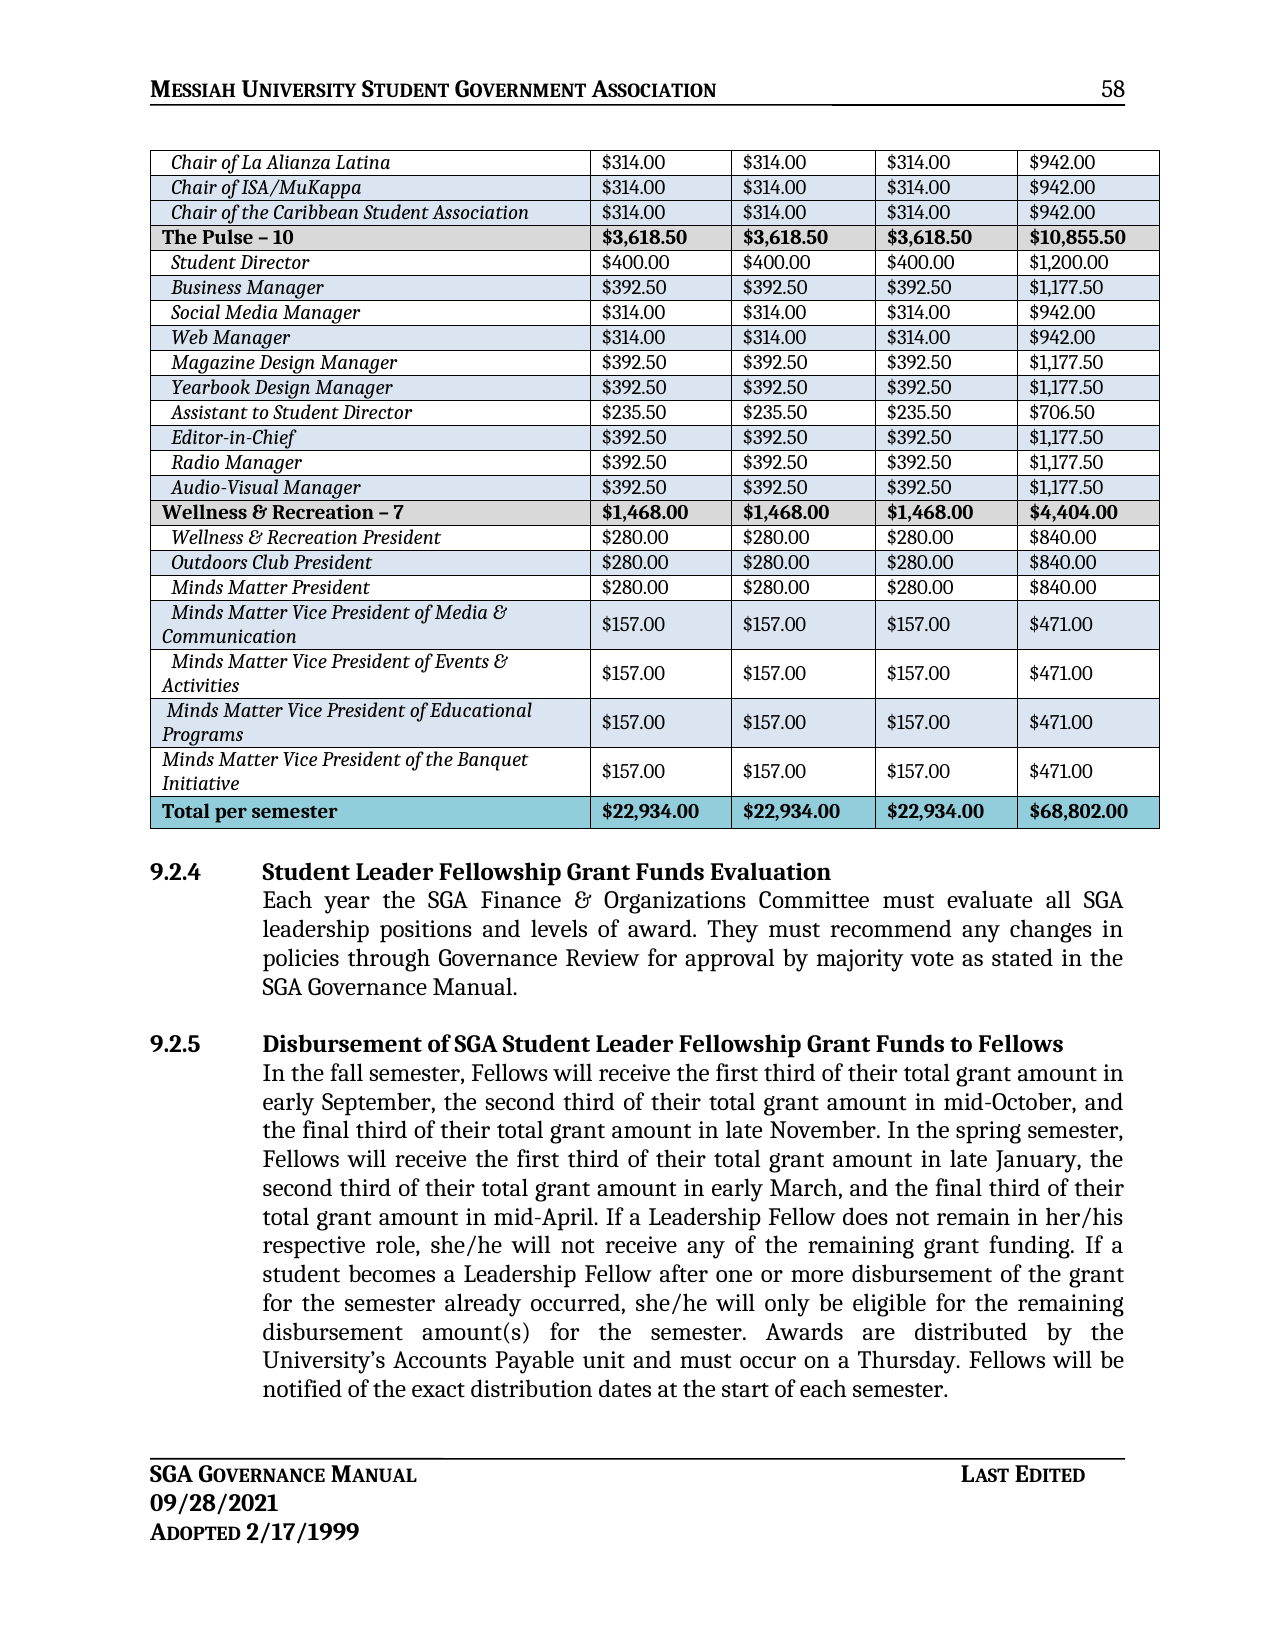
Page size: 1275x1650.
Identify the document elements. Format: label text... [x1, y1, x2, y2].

table_cell $471.00 [1018, 650, 1159, 698]
table_cell Total per semester [151, 797, 590, 828]
table_cell Wellness & Recreation President [151, 526, 590, 550]
table_cell $840.00 [1018, 551, 1159, 575]
table_cell $1,177.50 [1018, 351, 1159, 375]
table_cell $314.00 [591, 326, 731, 350]
table_cell Minds Matter Vice President of Educational Programs [151, 699, 590, 747]
table_cell $22,934.00 [876, 797, 1017, 828]
table_cell $314.00 [732, 301, 875, 325]
table_cell $392.50 [591, 476, 731, 500]
table_cell $392.50 [876, 426, 1017, 450]
table_cell Social Media Manager [151, 301, 590, 325]
table_cell $400.00 [591, 251, 731, 275]
table_cell $471.00 [1018, 601, 1159, 649]
table_cell $706.50 [1018, 401, 1159, 425]
table_cell Chair of the Caribbean Student Association [151, 201, 590, 225]
table_cell Assistant to Student Director [151, 401, 590, 425]
table_cell $235.50 [876, 401, 1017, 425]
table_cell $157.00 [591, 699, 731, 747]
table_cell $314.00 [876, 301, 1017, 325]
table_cell $392.50 [876, 476, 1017, 500]
table_cell $1,177.50 [1018, 276, 1159, 300]
table_cell $157.00 [732, 748, 875, 796]
table_cell Business Manager [151, 276, 590, 300]
table_cell $400.00 [732, 251, 875, 275]
table_cell $392.50 [732, 276, 875, 300]
table_cell $4,404.00 [1018, 501, 1159, 525]
table_cell $280.00 [591, 526, 731, 550]
table_cell $3,618.50 [591, 226, 731, 250]
table_cell $314.00 [732, 151, 875, 175]
table_cell $1,177.50 [1018, 476, 1159, 500]
table_cell $235.50 [591, 401, 731, 425]
table_cell $942.00 [1018, 176, 1159, 200]
table_cell $840.00 [1018, 526, 1159, 550]
table_cell $3,618.50 [876, 226, 1017, 250]
table_cell $157.00 [876, 699, 1017, 747]
table_cell Chair of La Alianza Latina [151, 151, 590, 175]
table_cell Radio Manager [151, 451, 590, 475]
table_cell $314.00 [876, 201, 1017, 225]
table_cell $392.50 [591, 351, 731, 375]
table_cell $314.00 [732, 201, 875, 225]
table_cell $157.00 [591, 748, 731, 796]
table_cell $392.50 [732, 476, 875, 500]
table_cell $942.00 [1018, 201, 1159, 225]
table_cell $392.50 [876, 276, 1017, 300]
table_cell $392.50 [591, 451, 731, 475]
table_cell $280.00 [876, 551, 1017, 575]
table_cell $392.50 [732, 451, 875, 475]
table_cell $314.00 [591, 201, 731, 225]
table_cell $157.00 [732, 601, 875, 649]
table_cell $392.50 [732, 376, 875, 400]
table_cell $314.00 [591, 151, 731, 175]
table_cell $157.00 [876, 601, 1017, 649]
table_cell $314.00 [732, 326, 875, 350]
table_cell $157.00 [732, 699, 875, 747]
table_cell Editor-in-Chief [151, 426, 590, 450]
table_cell The Pulse – 10 [151, 226, 590, 250]
table_cell $314.00 [591, 176, 731, 200]
table_cell $1,200.00 [1018, 251, 1159, 275]
table_cell Minds Matter Vice President of the Banquet Initiative [151, 748, 590, 796]
table_cell $280.00 [591, 576, 731, 600]
table_cell $280.00 [732, 551, 875, 575]
table_cell $840.00 [1018, 576, 1159, 600]
text In the fall semester, Fellows will receive the first third of their total grant amount in early September, the second third of their total grant amount in mid-October, and the final third of their total grant amount in late November. In the spring semester, Fellows will receive the first third of their total grant amount in late January, the second third of their total grant amount in early March, and the final third of their total grant amount in mid-April. If a Leadership Fellow does not remain in her/his respective role, she/he will not receive any of the remaining grant funding. If a student becomes a Leadership Fellow after one or more disbursement of the grant for the semester already occurred, she/he will only be eligible for the remaining disbursement amount(s) for the semester. Awards are distributed by the University’s Accounts Payable unit and must occur on a Thursday. Fellows will be notified of the exact distribution dates at the start of each semester. [150, 1059, 1125, 1404]
table_cell $10,855.50 [1018, 226, 1159, 250]
table_cell $314.00 [876, 176, 1017, 200]
table_cell Student Director [151, 251, 590, 275]
table_cell $942.00 [1018, 151, 1159, 175]
table_cell $280.00 [732, 576, 875, 600]
table_cell $314.00 [876, 151, 1017, 175]
table_cell Outdoors Club President [151, 551, 590, 575]
table_cell $471.00 [1018, 699, 1159, 747]
table_cell $1,177.50 [1018, 426, 1159, 450]
table_cell $68,802.00 [1018, 797, 1159, 828]
table_cell $392.50 [732, 426, 875, 450]
table_cell $314.00 [876, 326, 1017, 350]
table_cell $1,468.00 [876, 501, 1017, 525]
table_cell $392.50 [591, 376, 731, 400]
table_cell $280.00 [591, 551, 731, 575]
text 9.2.4 Student Leader Fellowship Grant Funds Evaluation [150, 857, 1125, 886]
table_cell $392.50 [591, 276, 731, 300]
table_cell Wellness & Recreation – 7 [151, 501, 590, 525]
table_cell $157.00 [876, 650, 1017, 698]
table_cell Yearbook Design Manager [151, 376, 590, 400]
table_cell $942.00 [1018, 301, 1159, 325]
table_cell $3,618.50 [732, 226, 875, 250]
table_cell $280.00 [876, 576, 1017, 600]
table_cell Minds Matter Vice President of Events & Activities [151, 650, 590, 698]
table_cell $392.50 [876, 376, 1017, 400]
table_cell $235.50 [732, 401, 875, 425]
table_cell $1,177.50 [1018, 451, 1159, 475]
table_cell $280.00 [732, 526, 875, 550]
table_cell $22,934.00 [732, 797, 875, 828]
table_cell $280.00 [876, 526, 1017, 550]
table_cell $157.00 [591, 650, 731, 698]
table_cell $392.50 [732, 351, 875, 375]
table_cell $392.50 [876, 351, 1017, 375]
table_cell Magazine Design Manager [151, 351, 590, 375]
table_cell Web Manager [151, 326, 590, 350]
table_cell Chair of ISA/MuKappa [151, 176, 590, 200]
table_cell $1,468.00 [732, 501, 875, 525]
table_cell $942.00 [1018, 326, 1159, 350]
table_cell $157.00 [876, 748, 1017, 796]
table_cell $1,177.50 [1018, 376, 1159, 400]
table_cell Minds Matter President [151, 576, 590, 600]
table_cell $157.00 [732, 650, 875, 698]
table_cell $22,934.00 [591, 797, 731, 828]
table_cell $314.00 [591, 301, 731, 325]
table_cell $392.50 [591, 426, 731, 450]
table_cell $392.50 [876, 451, 1017, 475]
table_cell $314.00 [732, 176, 875, 200]
text 9.2.5 Disbursement of SGA Student Leader Fellowship Grant Funds to Fellows [150, 1030, 1125, 1059]
table_cell $157.00 [591, 601, 731, 649]
table_cell $1,468.00 [591, 501, 731, 525]
table_cell Minds Matter Vice President of Media & Communication [151, 601, 590, 649]
table_cell $471.00 [1018, 748, 1159, 796]
text Each year the SGA Finance & Organizations Committee must evaluate all SGA leadership positions and levels of award. They must recommend any changes in policies through Governance Review for approval by majority vote as stated in the SGA Governance Manual. [150, 886, 1125, 1001]
table_cell Audio-Visual Manager [151, 476, 590, 500]
table_cell $400.00 [876, 251, 1017, 275]
